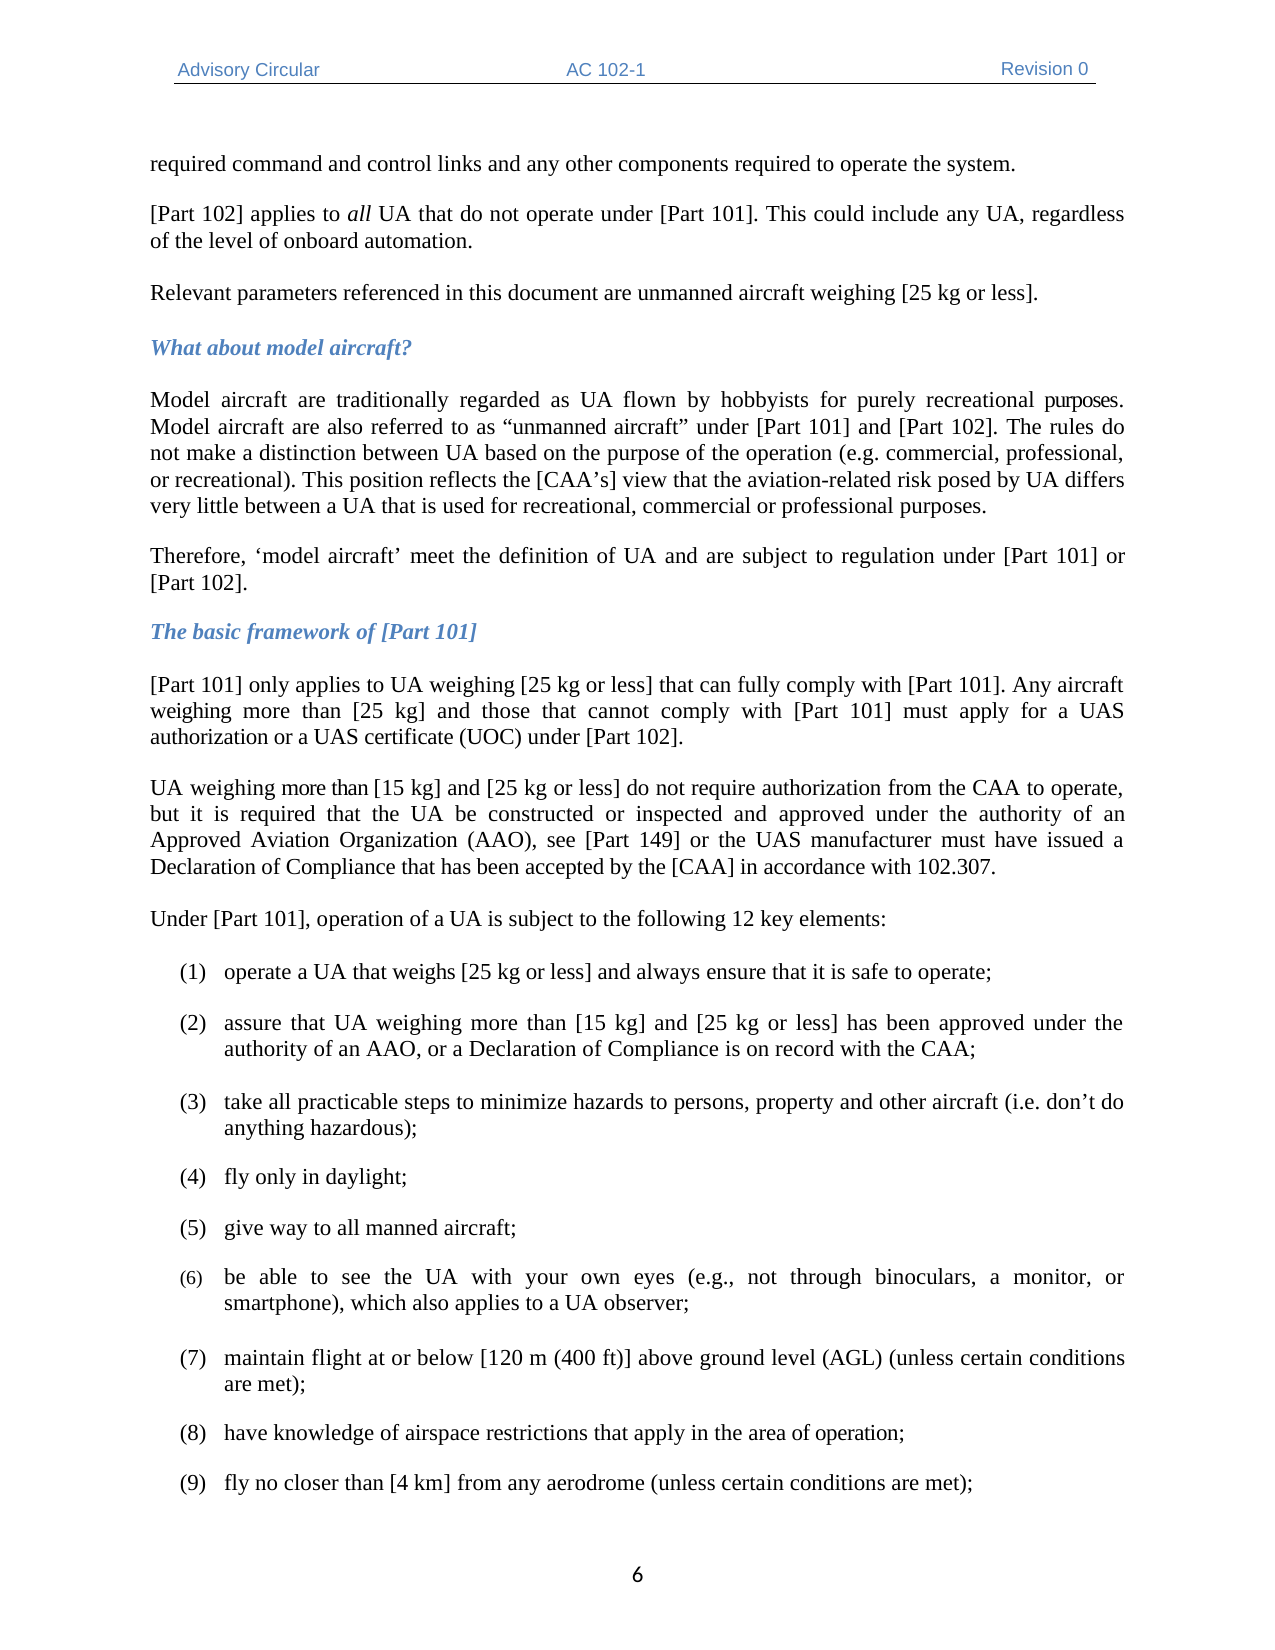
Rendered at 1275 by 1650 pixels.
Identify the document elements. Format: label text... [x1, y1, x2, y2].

text Relevant parameters referenced in this document are unmanned aircraft weighing [25 kg or less]. [150, 279, 1125, 306]
list maintain flight at or below [120 m (400 ft)] above ground level (AGL) (unless certain conditions are met); [179, 1343, 1125, 1396]
list operate a UA that weighs [25 kg or less] and always ensure that it is safe to operate; [179, 958, 1125, 984]
subtitle What about model aircraft? [150, 334, 1125, 360]
text Model aircraft are traditionally regarded as UA flown by hobbyists for purely recreational purposes. Model aircraft are also referred to as “unmanned aircraft” under [Part 101] and [Part 102]. The rules do not make a distinction between UA based on the purpose of the operation (e.g. commercial, professional, or recreational). This position reflects the [CAA’s] view that the aviation-related risk posed by UA differs very little between a UA that is used for recreational, commercial or professional purposes. [150, 387, 1125, 518]
list fly no closer than [4 km] from any aerodrome (unless certain conditions are met); [179, 1469, 1125, 1496]
list be able to see the UA with your own eyes (e.g., not through binoculars, a monitor, or smartphone), which also applies to a UA observer; [179, 1263, 1125, 1316]
list take all practicable steps to minimize hazards to persons, property and other aircraft (i.e. don’t do anything hazardous); [179, 1088, 1125, 1140]
text UA weighing more than [15 kg] and [25 kg or less] do not require authorization from the CAA to operate, but it is required that the UA be constructed or inspected and approved under the authority of an Approved Aviation Organization (AAO), see [Part 149] or the UAS manufacturer must have issued a Declaration of Compliance that has been accepted by the [CAA] in accordance with 102.307. [150, 774, 1125, 879]
text Under [Part 101], operation of a UA is subject to the following 12 key elements: [150, 906, 1125, 932]
text Therefore, ‘model aircraft’ meet the definition of UA and are subject to regulation under [Part 101] or [Part 102]. [150, 542, 1125, 595]
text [150, 150, 1125, 176]
list have knowledge of airspace restrictions that apply in the area of operation; [179, 1419, 1125, 1445]
subtitle The basic framework of [Part 101] [150, 618, 1125, 644]
text [Part 101] only applies to UA weighing [25 kg or less] that can fully comply with [Part 101]. Any aircraft weighing more than [25 kg] and those that cannot comply with [Part 101] must apply for a UAS authorization or a UAS certificate (UOC) under [Part 102]. [150, 671, 1125, 750]
list give way to all manned aircraft; [179, 1214, 1125, 1240]
list assure that UA weighing more than [15 kg] and [25 kg or less] has been approved under the authority of an AAO, or a Declaration of Compliance is on record with the CAA; [179, 1009, 1125, 1061]
text [Part 102] applies to all UA that do not operate under [Part 101]. This could include any UA, regardless of the level of onboard automation. [150, 200, 1125, 253]
list fly only in daylight; [179, 1163, 1125, 1189]
